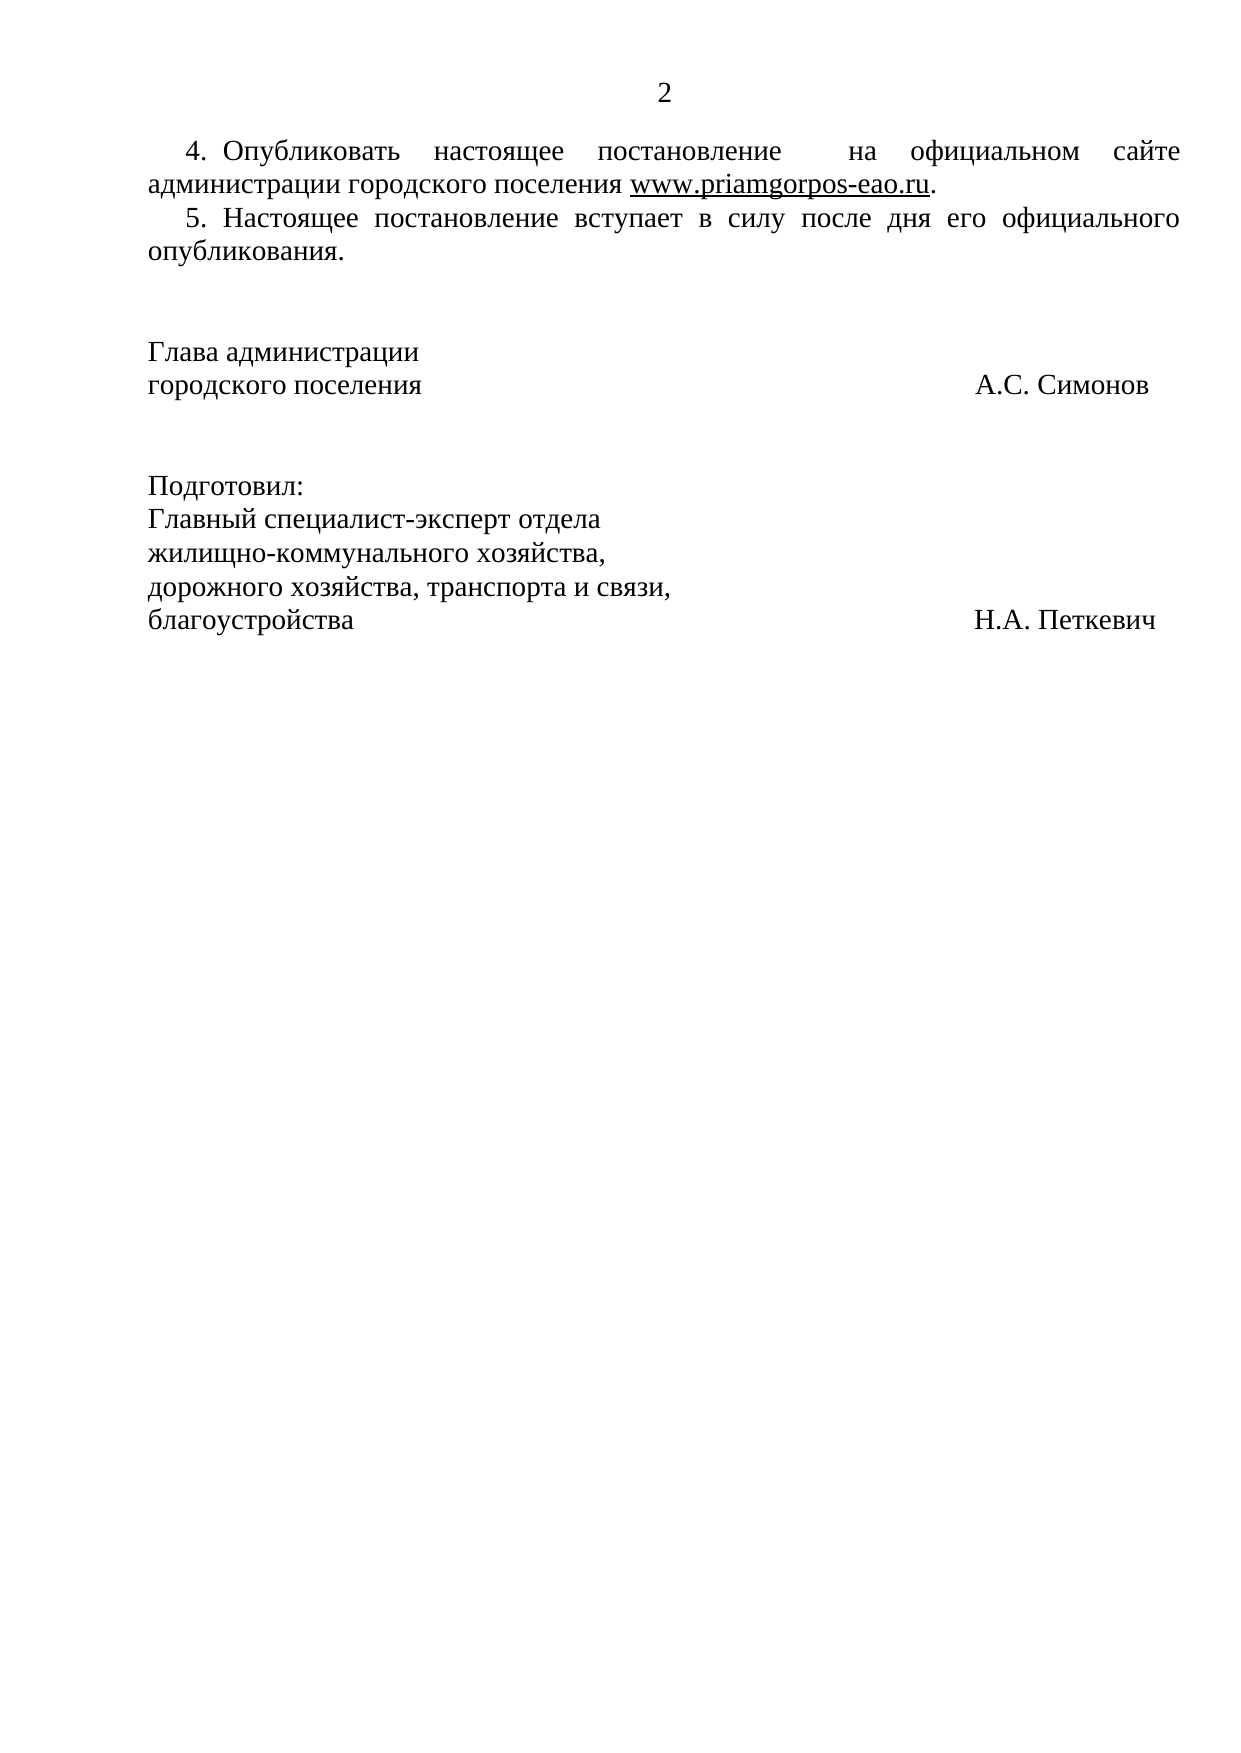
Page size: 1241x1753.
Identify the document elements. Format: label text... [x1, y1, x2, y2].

text Главный специалист-эксперт отдела [148, 502, 1181, 535]
list Настоящее постановление вступает в силу после дня его официального опубликования. [148, 200, 1181, 267]
text жилищно-коммунального хозяйства, [148, 535, 1181, 569]
text благоустройства Н.А. Петкевич [148, 602, 1181, 636]
list городского поселения А.С. Симонов [148, 367, 1181, 401]
list Глава администрации [148, 334, 1181, 367]
list Опубликовать настоящее постановление на официальном сайте администрации городского поселения www.priamgorpos-eao.ru. [148, 133, 1181, 200]
text дорожного хозяйства, транспорта и связи, [148, 569, 1181, 602]
list Подготовил: [148, 468, 1181, 502]
